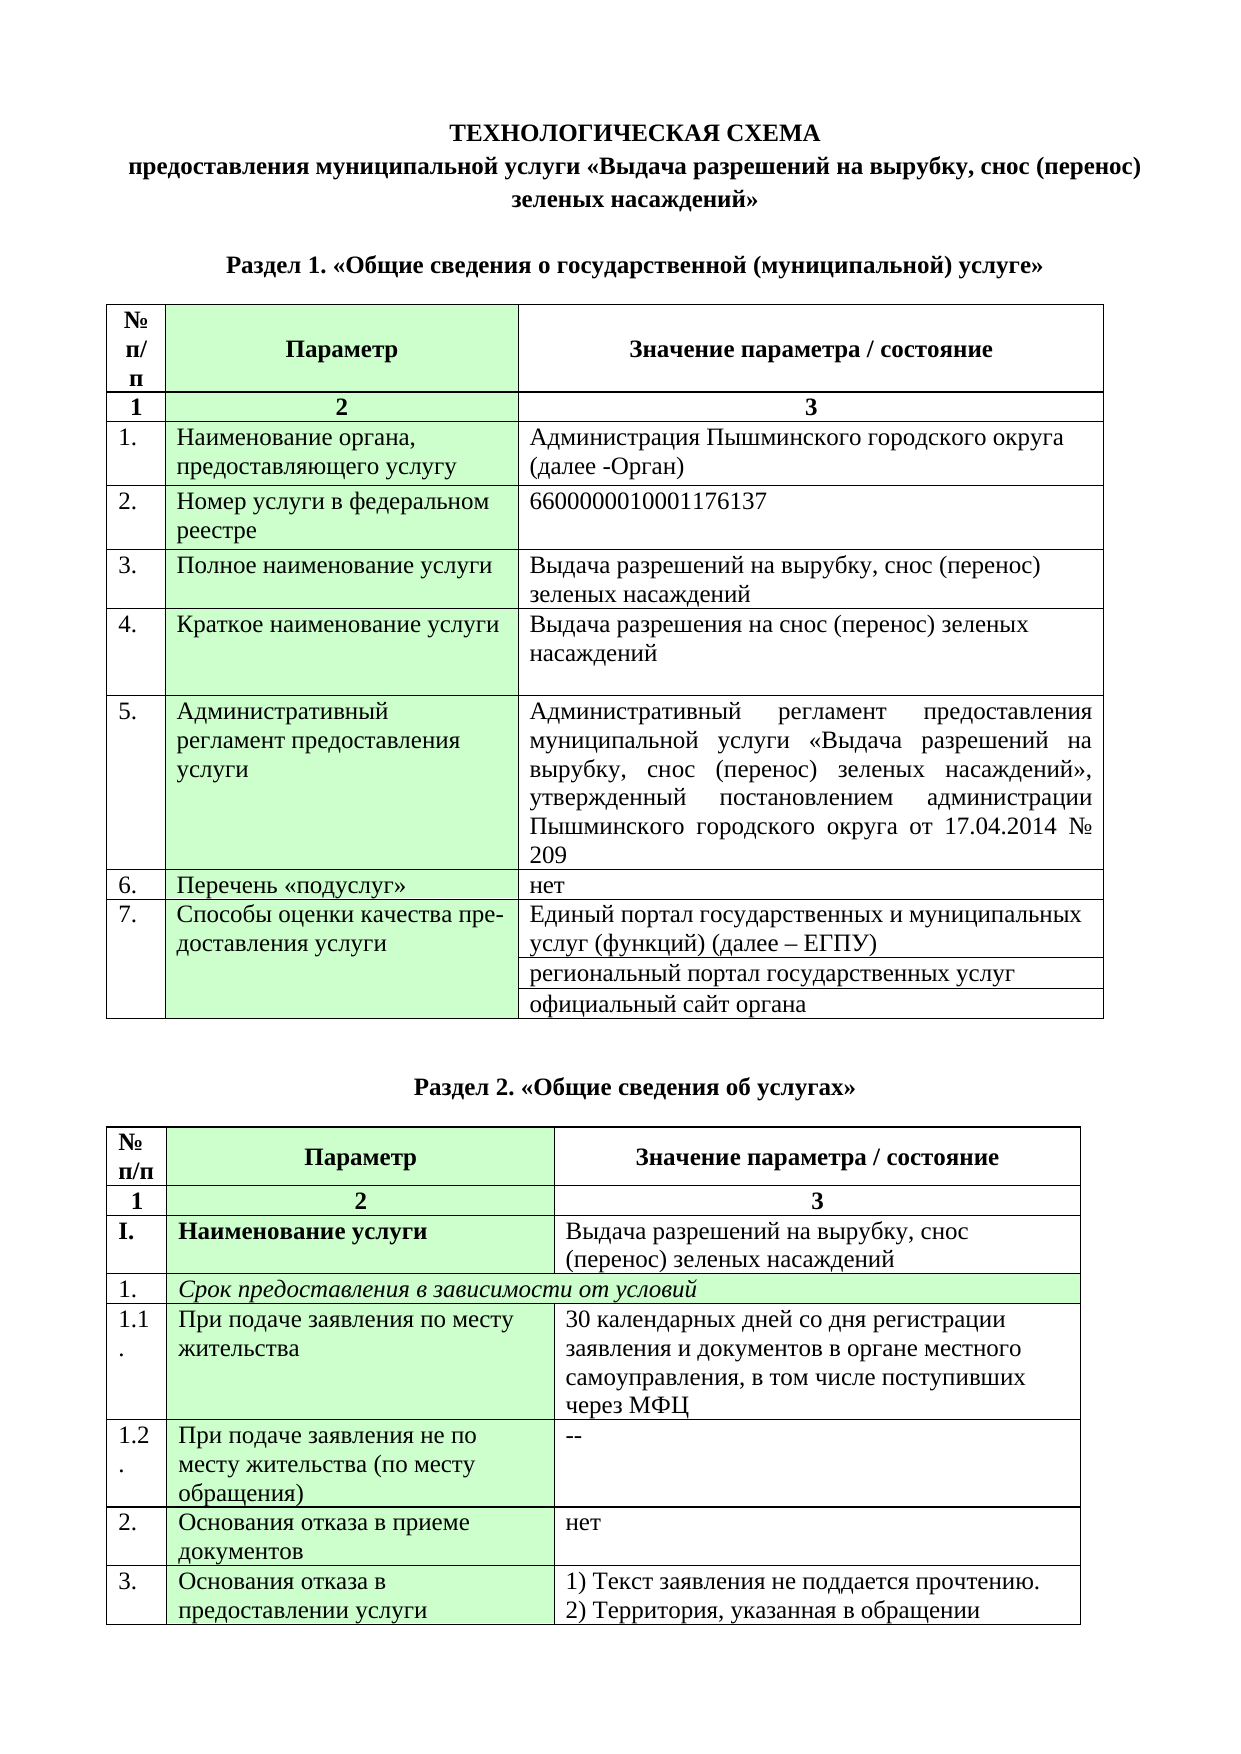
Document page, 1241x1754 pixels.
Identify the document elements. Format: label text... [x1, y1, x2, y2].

table_header Параметр [166, 305, 518, 391]
table_header Значение параметра / состояние [519, 305, 1103, 391]
table_cell При подаче заявления не по месту жительства (по месту обращения) [167, 1420, 554, 1506]
table_cell Наименование услуги [167, 1216, 554, 1273]
table_cell I. [107, 1216, 166, 1273]
table_cell 3 [555, 1186, 1080, 1215]
table_cell 1.2. [107, 1420, 166, 1506]
table_cell Административный регламент предоставления услуги [166, 696, 518, 869]
table_cell Номер услуги в федеральном реестре [166, 486, 518, 549]
table_cell Единый портал государственных и муниципальных услуг (функций) (далее – ЕГПУ) [519, 900, 1103, 957]
table_header № п/п [107, 1128, 166, 1185]
table_cell При подаче заявления по месту жительства [167, 1304, 554, 1419]
table_cell Выдача разрешения на снос (перенос) зеленых насаждений [519, 609, 1103, 695]
table_cell [107, 486, 165, 549]
text ТЕХНОЛОГИЧЕСКАЯ СХЕМА [118, 118, 1152, 147]
table_cell 3 [519, 393, 1103, 421]
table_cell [167, 1566, 554, 1623]
table_cell [107, 696, 165, 869]
table_cell Срок предоставления в зависимости от условий [167, 1274, 1080, 1303]
table_cell Выдача разрешений на вырубку, снос (перенос) зеленых насаждений [555, 1216, 1080, 1273]
table_cell Выдача разрешений на вырубку, снос (перенос) зеленых насаждений [519, 550, 1103, 608]
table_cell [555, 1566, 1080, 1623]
text Раздел 1. «Общие сведения о государственной (муниципальной) услуге» [118, 250, 1152, 279]
table_cell 1 [107, 393, 165, 421]
table_cell нет [519, 870, 1103, 898]
table_cell Администрация Пышминского городского округа (далее -Орган) [519, 422, 1103, 485]
table_cell Краткое наименование услуги [166, 609, 518, 695]
table_cell 1.1. [107, 1304, 166, 1419]
table_cell официальный сайт органа [519, 989, 1103, 1018]
table_cell [107, 1274, 166, 1303]
table_header Параметр [167, 1128, 554, 1185]
table_cell Основания отказа в приеме документов [167, 1508, 554, 1565]
table_cell [107, 609, 165, 695]
table_cell 2 [166, 393, 518, 421]
table_cell Полное наименование услуги [166, 550, 518, 608]
table_cell 2 [167, 1186, 554, 1215]
table_cell [107, 1566, 166, 1623]
table_cell 6600000010001176137 [519, 486, 1103, 549]
table_cell [107, 900, 165, 1018]
table_cell [107, 1508, 166, 1565]
table_cell [107, 422, 165, 485]
table_cell Способы оценки качества пре- доставления услуги [166, 900, 518, 1018]
table_cell Перечень «подуслуг» [166, 870, 518, 898]
table_cell нет [555, 1508, 1080, 1565]
table_header № п/п [107, 305, 165, 391]
table_cell 1 [107, 1186, 166, 1215]
table_header Значение параметра / состояние [555, 1128, 1080, 1185]
text предоставления муниципальной услуги «Выдача разрешений на вырубку, снос (перенос) зеленых насаждений» [118, 151, 1152, 213]
table_cell Наименование органа, предоставляющего услугу [166, 422, 518, 485]
table_cell -- [555, 1420, 1080, 1506]
table_cell региональный портал государственных услуг [519, 958, 1103, 988]
table_cell 30 календарных дней со дня регистрации заявления и документов в органе местного самоуправления, в том числе поступивших через МФЦ [555, 1304, 1080, 1419]
text Раздел 2. «Общие сведения об услугах» [118, 1072, 1152, 1101]
table_cell [107, 870, 165, 898]
table_cell Административный регламент предоставления муниципальной услуги «Выдача разрешений на вырубку, снос (перенос) зеленых насаждений», утвержденный постановлением администрации Пышминского городского округа от 17.04.2014 № 209 [519, 696, 1103, 869]
table_cell [107, 550, 165, 608]
